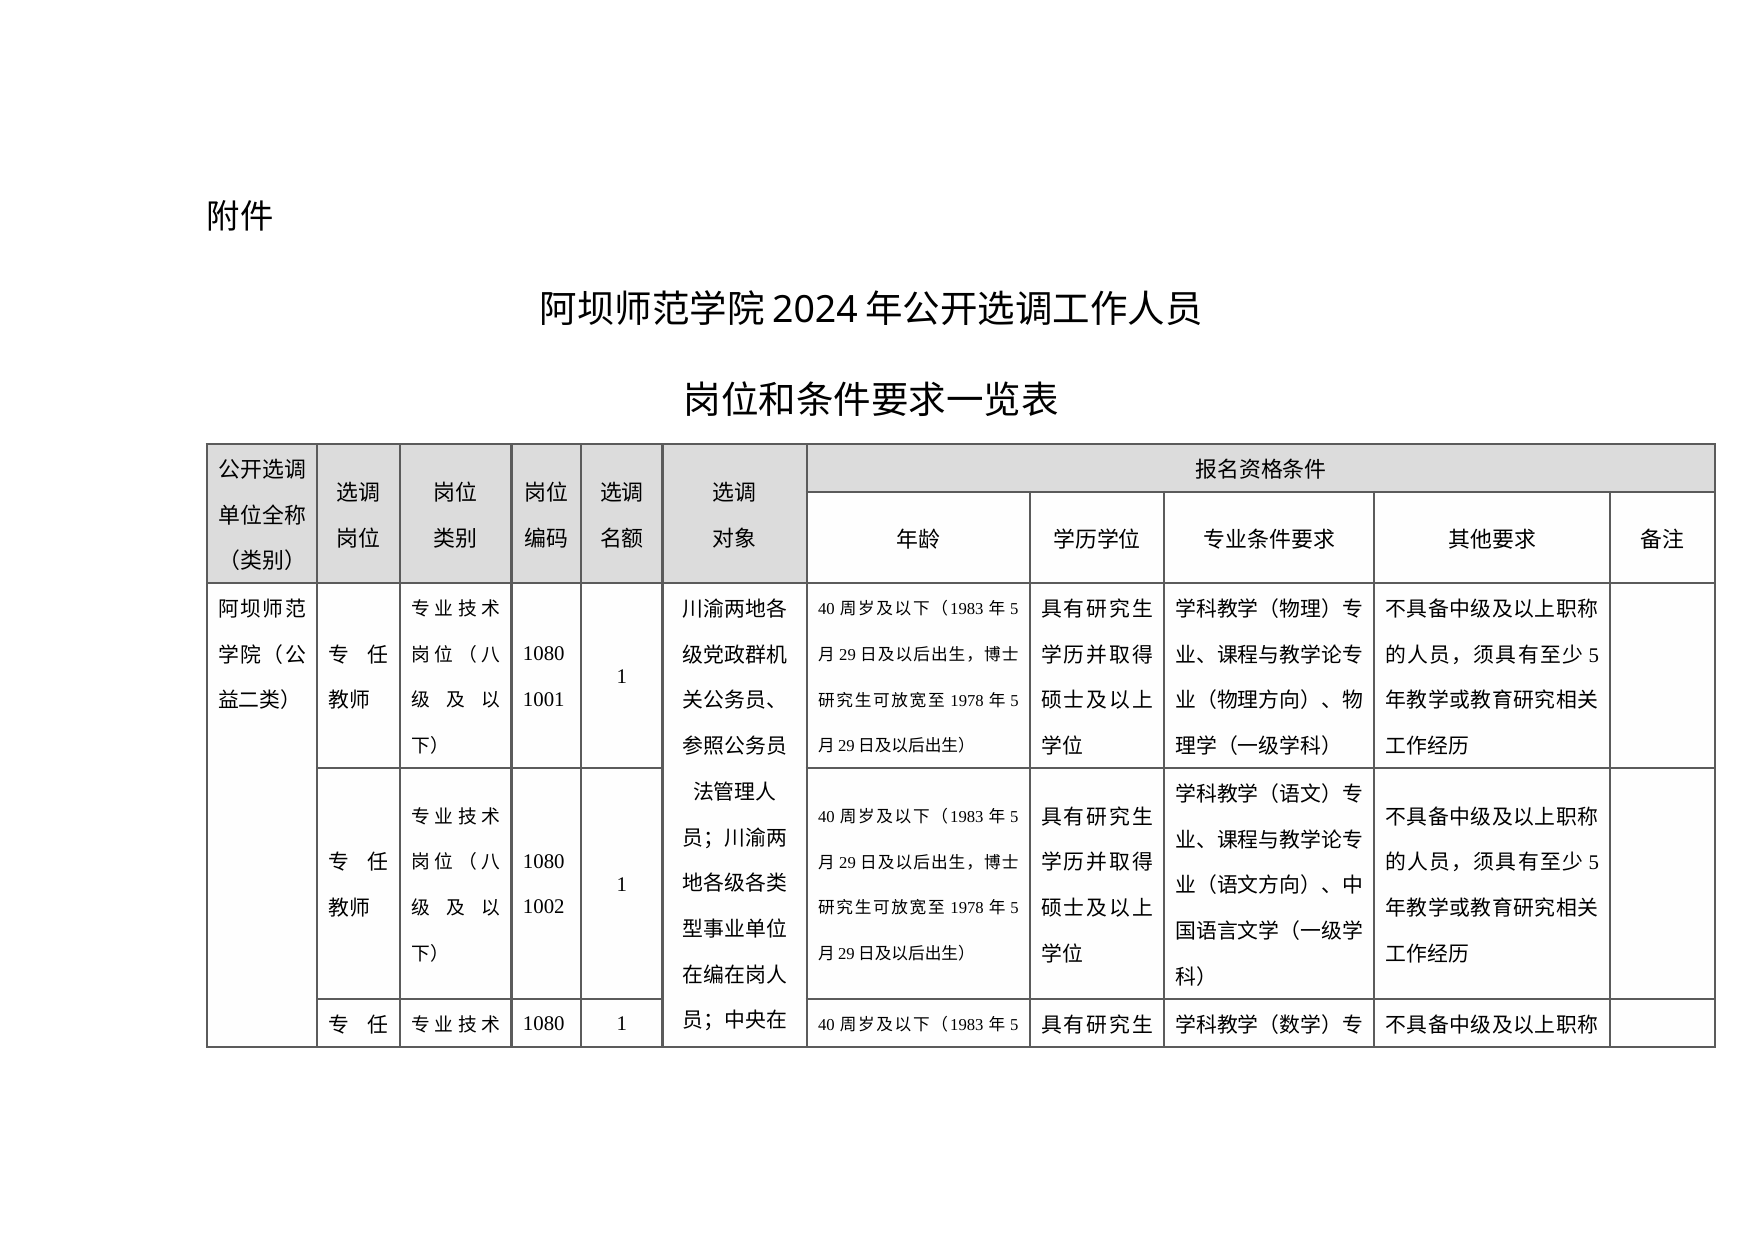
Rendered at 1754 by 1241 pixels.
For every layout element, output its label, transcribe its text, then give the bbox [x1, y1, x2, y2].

table_cell 具有研究生学历并取得硕士及以上学位 [1031, 769, 1163, 998]
table_header 公开选调 单位全称（类别） [208, 445, 316, 582]
table_cell 专业技术岗位（八级及以下） [401, 584, 510, 767]
table_cell [1611, 769, 1714, 998]
table_cell 专业技术岗位（八级及以下） [401, 769, 510, 998]
text 阿坝师范学院2024年公开选调工作人员 [207, 260, 1535, 352]
table_cell 40周岁及以下（1983年5月29日及以后出生，博士研究生可放宽至1978年5月29日及以后出生） [808, 584, 1029, 767]
text 岗位和条件要求一览表 [207, 352, 1535, 443]
table_cell 具有研究生学历并取得硕士及以上学位 [1031, 584, 1163, 767]
table_cell 学历学位 [1031, 493, 1163, 582]
table_header 选调 岗位 [318, 445, 399, 582]
table_cell [1611, 584, 1714, 767]
table_cell 10801001 [513, 584, 580, 767]
table_cell 专任教师 [318, 1000, 399, 1046]
text 附件 [207, 169, 1535, 260]
table_cell 1 [582, 769, 661, 998]
table_header 岗位 类别 [401, 445, 510, 582]
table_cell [1165, 1000, 1373, 1046]
table_cell 其他要求 [1375, 493, 1609, 582]
table_cell 1 [582, 584, 661, 767]
table_cell 年龄 [808, 493, 1029, 582]
table_header 选调 名额 [582, 445, 661, 582]
table_cell 川渝两地各级党政群机关公务员、参照公务员法管理人员；川渝两地各级各类型事业单位在编在岗人员；中央在川渝两地单位（包括垂直管理单位、派出单位等）在编在岗机关事业单位人员 [664, 584, 806, 1046]
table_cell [808, 1000, 1029, 1046]
table_cell 专任教师 [318, 769, 399, 998]
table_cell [1375, 1000, 1609, 1046]
table_cell 1 [582, 1000, 661, 1046]
table_cell [1611, 1000, 1714, 1046]
table_header 报名资格条件 [808, 445, 1714, 491]
table_cell 10801002 [513, 769, 580, 998]
table_header 岗位 编码 [513, 445, 580, 582]
table_cell 不具备中级及以上职称的人员，须具有至少5年教学或教育研究相关工作经历 [1375, 769, 1609, 998]
table_cell 专业条件要求 [1165, 493, 1373, 582]
table_cell 10801003 [513, 1000, 580, 1046]
table_cell 专业技术岗位（八级及以下） [401, 1000, 510, 1046]
table_cell 不具备中级及以上职称的人员，须具有至少5年教学或教育研究相关工作经历 [1375, 584, 1609, 767]
table_cell 学科教学（语文）专业、课程与教学论专业（语文方向）、中国语言文学（一级学科） [1165, 769, 1373, 998]
table_cell 专任教师 [318, 584, 399, 767]
table_cell 阿坝师范学院（公益二类） [208, 584, 316, 1046]
table_cell 40周岁及以下（1983年5月29日及以后出生，博士研究生可放宽至1978年5月29日及以后出生） [808, 769, 1029, 998]
table_cell 备注 [1611, 493, 1714, 582]
table_cell 具有研究生学历并取得硕士及以上学位 [1031, 1000, 1163, 1046]
table_cell 学科教学（物理）专业、课程与教学论专业（物理方向）、物理学（一级学科） [1165, 584, 1373, 767]
table_header 选调 对象 [664, 445, 806, 582]
